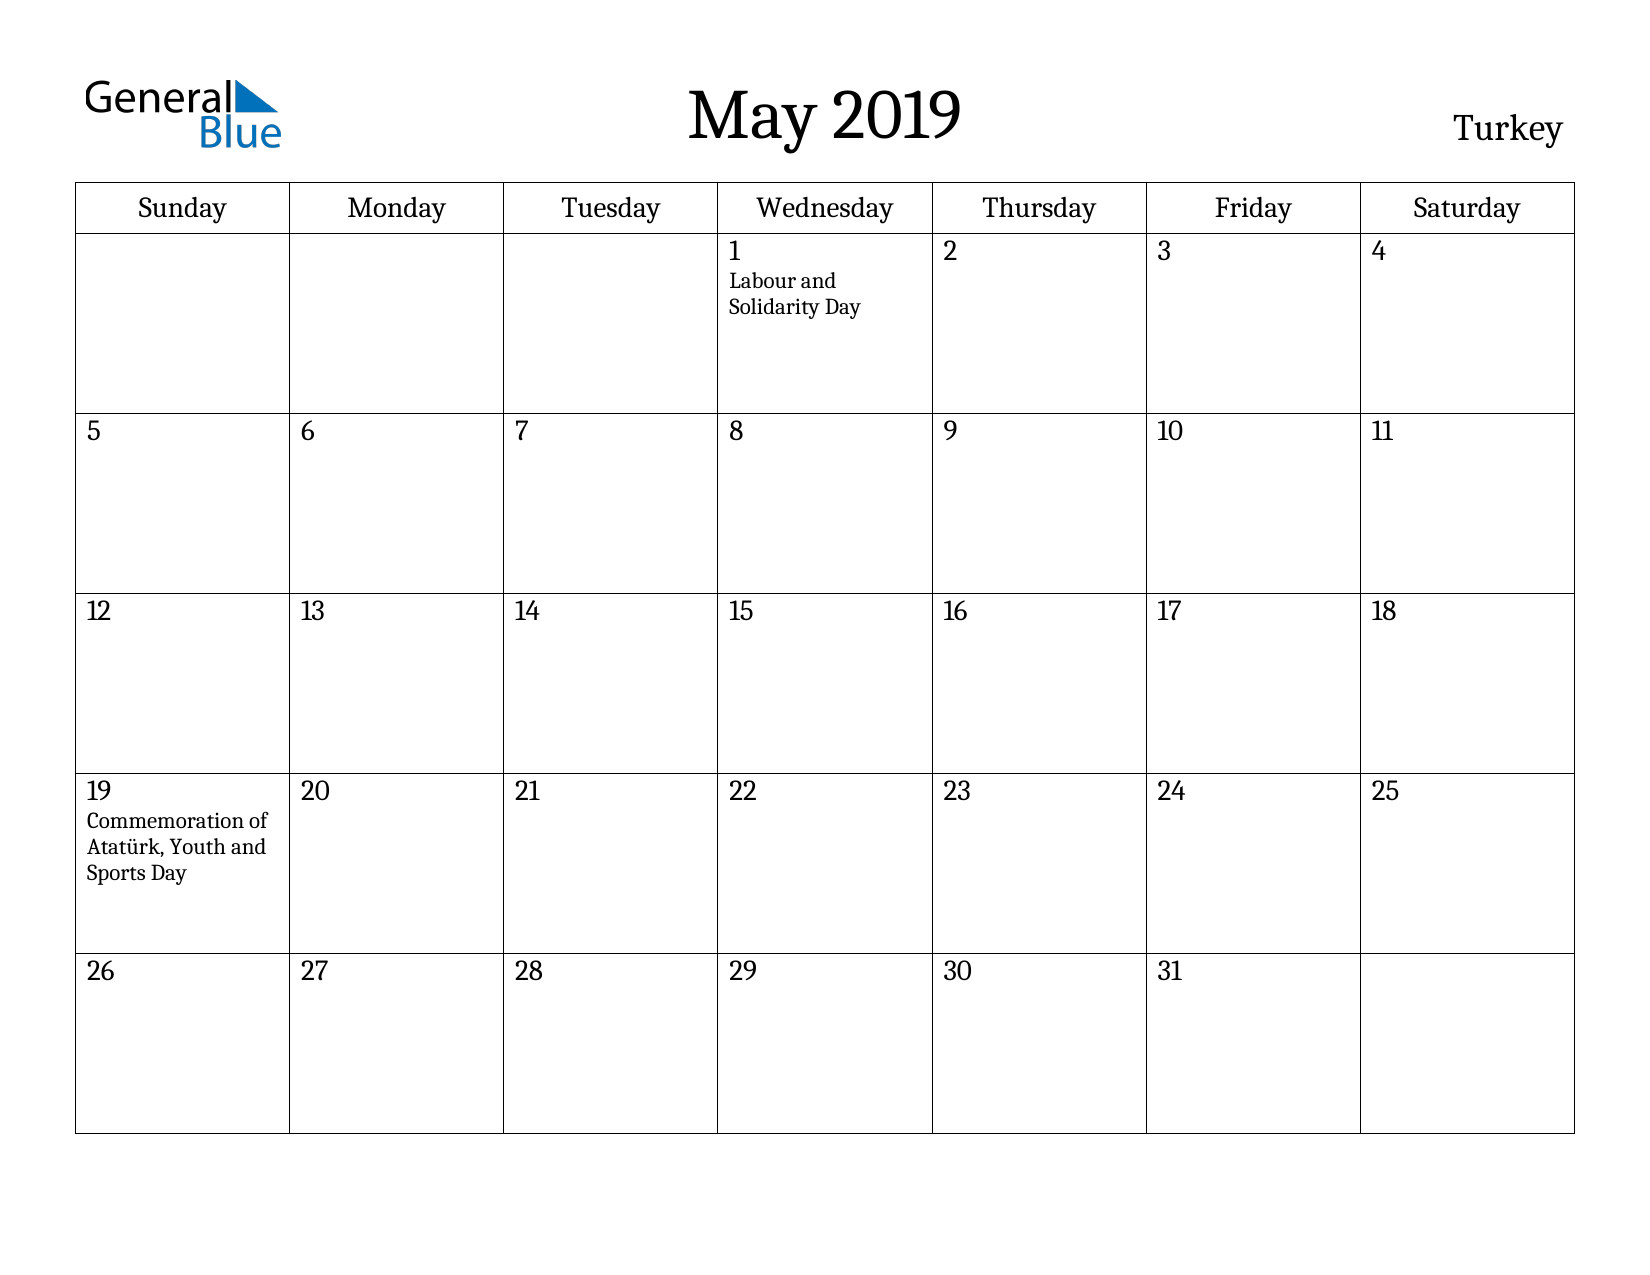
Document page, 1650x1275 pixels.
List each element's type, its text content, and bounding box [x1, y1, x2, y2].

table_cell [933, 988, 1146, 1133]
table_cell [504, 448, 717, 593]
table_cell 24 [1147, 774, 1360, 807]
table_cell 18 [1361, 594, 1574, 627]
table_cell [76, 267, 289, 413]
table_cell 8 [718, 414, 932, 447]
table_cell 4 [1361, 234, 1574, 267]
table_cell 13 [290, 594, 503, 627]
table_cell 22 [718, 774, 932, 807]
table_cell [1361, 267, 1574, 413]
table_cell 2 [933, 234, 1146, 267]
table_cell 6 [290, 414, 503, 447]
table_cell 19 [76, 774, 289, 807]
table_cell [76, 234, 289, 267]
table_cell [718, 988, 932, 1133]
table_cell Labour and Solidarity Day [718, 267, 932, 413]
table_header May 2019 [504, 75, 1146, 182]
table_cell Monday [290, 183, 503, 233]
table_cell 25 [1361, 774, 1574, 807]
table_cell 31 [1147, 954, 1360, 987]
table_cell [290, 448, 503, 593]
table_cell 29 [718, 954, 932, 987]
table_cell [718, 448, 932, 593]
table_cell 7 [504, 414, 717, 447]
table_cell [1361, 808, 1574, 953]
table_cell [718, 627, 932, 773]
table_cell [718, 808, 932, 953]
table_cell 17 [1147, 594, 1360, 627]
table_cell 11 [1361, 414, 1574, 447]
picture [86, 80, 281, 148]
table_header Turkey [1146, 75, 1574, 182]
table_cell 3 [1147, 234, 1360, 267]
table_cell [290, 808, 503, 953]
table_cell [76, 448, 289, 593]
table_cell [933, 808, 1146, 953]
table_cell [290, 234, 503, 267]
table_cell [504, 808, 717, 953]
table_cell 21 [504, 774, 717, 807]
table_cell 26 [76, 954, 289, 987]
table_cell [1361, 448, 1574, 593]
table_cell [1361, 954, 1574, 987]
table_cell [290, 988, 503, 1133]
table_cell Commemoration of Atatürk, Youth and Sports Day [76, 808, 289, 953]
table_cell [290, 267, 503, 413]
table_cell [933, 627, 1146, 773]
table_cell [1147, 808, 1360, 953]
table_cell 16 [933, 594, 1146, 627]
table_cell 12 [76, 594, 289, 627]
table_cell 20 [290, 774, 503, 807]
table_cell Thursday [933, 183, 1146, 233]
table_cell [1361, 627, 1574, 773]
table_cell [76, 988, 289, 1133]
table_cell 27 [290, 954, 503, 987]
table_cell [933, 448, 1146, 593]
table_cell Saturday [1361, 183, 1574, 233]
table_cell Tuesday [504, 183, 717, 233]
table_cell 1 [718, 234, 932, 267]
table_header [76, 75, 503, 182]
table_cell [504, 267, 717, 413]
table_cell [1147, 267, 1360, 413]
table_cell Sunday [76, 183, 289, 233]
table_cell Friday [1147, 183, 1360, 233]
table_cell 14 [504, 594, 717, 627]
table_cell Wednesday [718, 183, 932, 233]
table_cell [933, 267, 1146, 413]
table_cell 15 [718, 594, 932, 627]
table_cell 28 [504, 954, 717, 987]
table_cell [1147, 988, 1360, 1133]
table_cell [76, 627, 289, 773]
table_cell [290, 627, 503, 773]
table_cell 9 [933, 414, 1146, 447]
table_cell [504, 988, 717, 1133]
table_cell [504, 627, 717, 773]
table_cell 30 [933, 954, 1146, 987]
table_cell [1361, 988, 1574, 1133]
table_cell [1147, 448, 1360, 593]
table_cell [1147, 627, 1360, 773]
table_cell 5 [76, 414, 289, 447]
table_cell [504, 234, 717, 267]
table_cell 23 [933, 774, 1146, 807]
table_cell 10 [1147, 414, 1360, 447]
